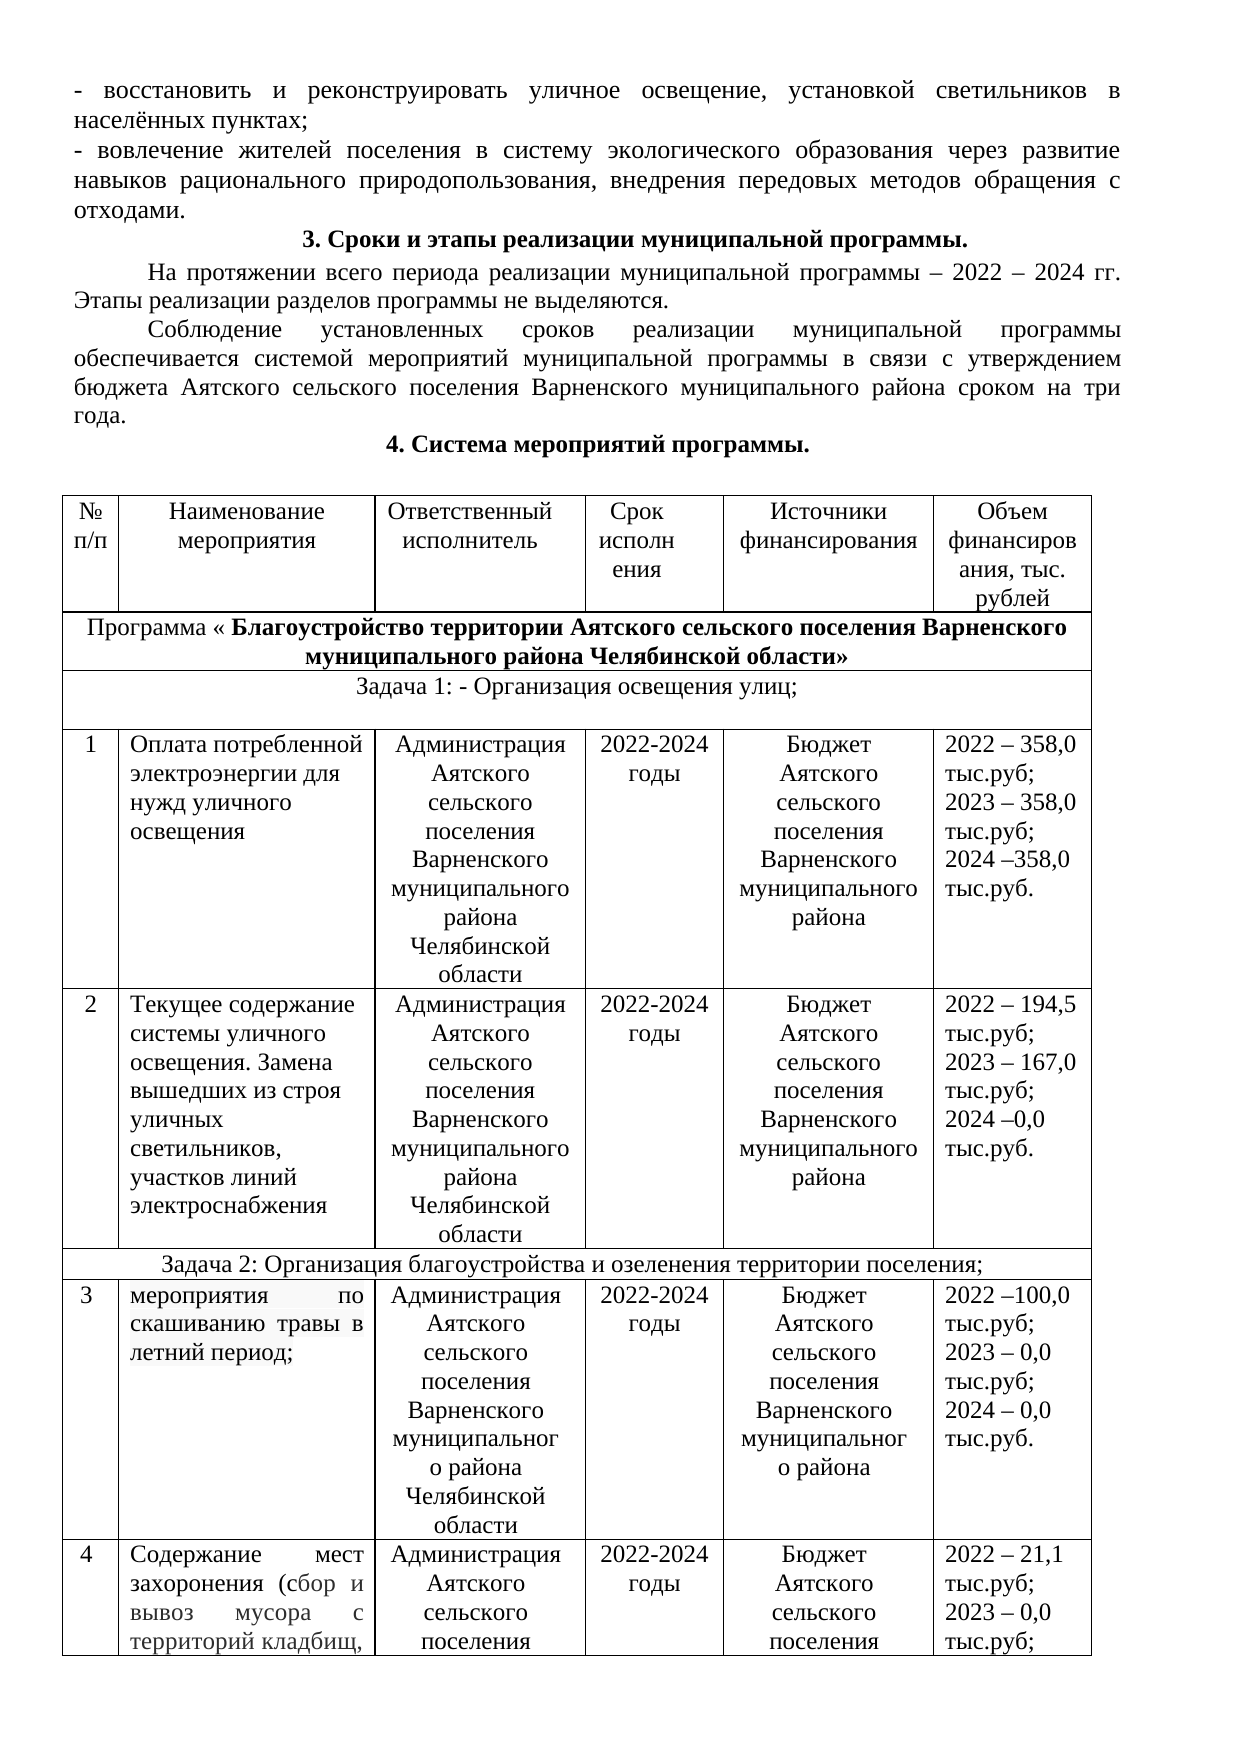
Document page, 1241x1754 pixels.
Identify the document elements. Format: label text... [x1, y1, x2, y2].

table_cell Задача 2: Организация благоустройства и озеленения территории поселения; [63, 1249, 1091, 1279]
text - вовлечение жителей поселения в систему экологического образования через развитие навыков рационального природопользования, внедрения передовых методов обращения с отходами. [74, 134, 1122, 224]
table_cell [119, 1540, 374, 1654]
table_cell Оплата потребленной электроэнергии для нужд уличного освещения [119, 730, 374, 988]
table_cell Бюджет Аятского сельского поселения Варненского муниципального района [724, 730, 933, 988]
table_cell Бюджет Аятского сельского поселения Варненского муниципального района [724, 1280, 933, 1538]
table_cell 4 [63, 1540, 118, 1654]
table_cell 2 [63, 989, 118, 1248]
table_cell 2022 – 194,5 тыс.руб; 2023 – 167,0 тыс.руб; 2024 –0,0 тыс.руб. [934, 989, 1091, 1248]
table_cell Программа « Благоустройство территории Аятского сельского поселения Варненского муниципального района Челябинской области» [63, 613, 1091, 670]
table_cell 2022 –100,0 тыс.руб; 2023 – 0,0 тыс.руб; 2024 – 0,0 тыс.руб. [934, 1280, 1091, 1538]
table_cell 3 [63, 1280, 118, 1538]
table_cell 2022-2024 годы [586, 1540, 723, 1654]
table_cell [724, 1540, 933, 1654]
table_cell Администрация Аятского сельского поселения Варненского муниципального района Челябинской области [376, 730, 585, 988]
text На протяжении всего периода реализации муниципальной программы – 2022 – 2024 гг. Этапы реализации разделов программы не выделяются. [74, 257, 1122, 314]
text 4. Система мероприятий программы. [74, 429, 1122, 458]
table_header Ответственный исполнитель [376, 496, 585, 611]
text - восстановить и реконструировать уличное освещение, установкой светильников в населённых пунктах; [74, 74, 1122, 134]
text 3. Сроки и этапы реализации муниципальной программы. [148, 224, 1122, 253]
table_cell 2022-2024 годы [586, 1280, 723, 1538]
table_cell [934, 1540, 1091, 1654]
table_cell 1 [63, 730, 118, 988]
table_cell 2022-2024 годы [586, 730, 723, 988]
table_cell Текущее содержание системы уличного освещения. Замена вышедших из строя уличных светильников, участков линий электроснабжения [119, 989, 374, 1248]
table_header Источники финансирования [724, 496, 933, 611]
table_cell Задача 1: - Организация освещения улиц; [63, 671, 1091, 728]
table_header Наименование мероприятия [119, 496, 374, 611]
table_cell 2022-2024 годы [586, 989, 723, 1248]
text Соблюдение установленных сроков реализации муниципальной программы обеспечивается системой мероприятий муниципальной программы в связи с утверждением бюджета Аятского сельского поселения Варненского муниципального района сроком на три года. [74, 314, 1122, 429]
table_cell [376, 1540, 585, 1654]
table_header № п/п [63, 496, 118, 611]
table_cell Администрация Аятского сельского поселения Варненского муниципального района Челябинской области [376, 1280, 585, 1538]
table_cell Бюджет Аятского сельского поселения Варненского муниципального района [724, 989, 933, 1248]
table_cell Администрация Аятского сельского поселения Варненского муниципального района Челябинской области [376, 989, 585, 1248]
table_header Срок исполнения [586, 496, 723, 611]
table_cell 2022 – 358,0 тыс.руб; 2023 – 358,0 тыс.руб; 2024 –358,0 тыс.руб. [934, 730, 1091, 988]
table_header Объем финансирования, тыс. рублей [934, 496, 1091, 611]
table_cell мероприятия по скашиванию травы в летний период; [119, 1280, 374, 1538]
